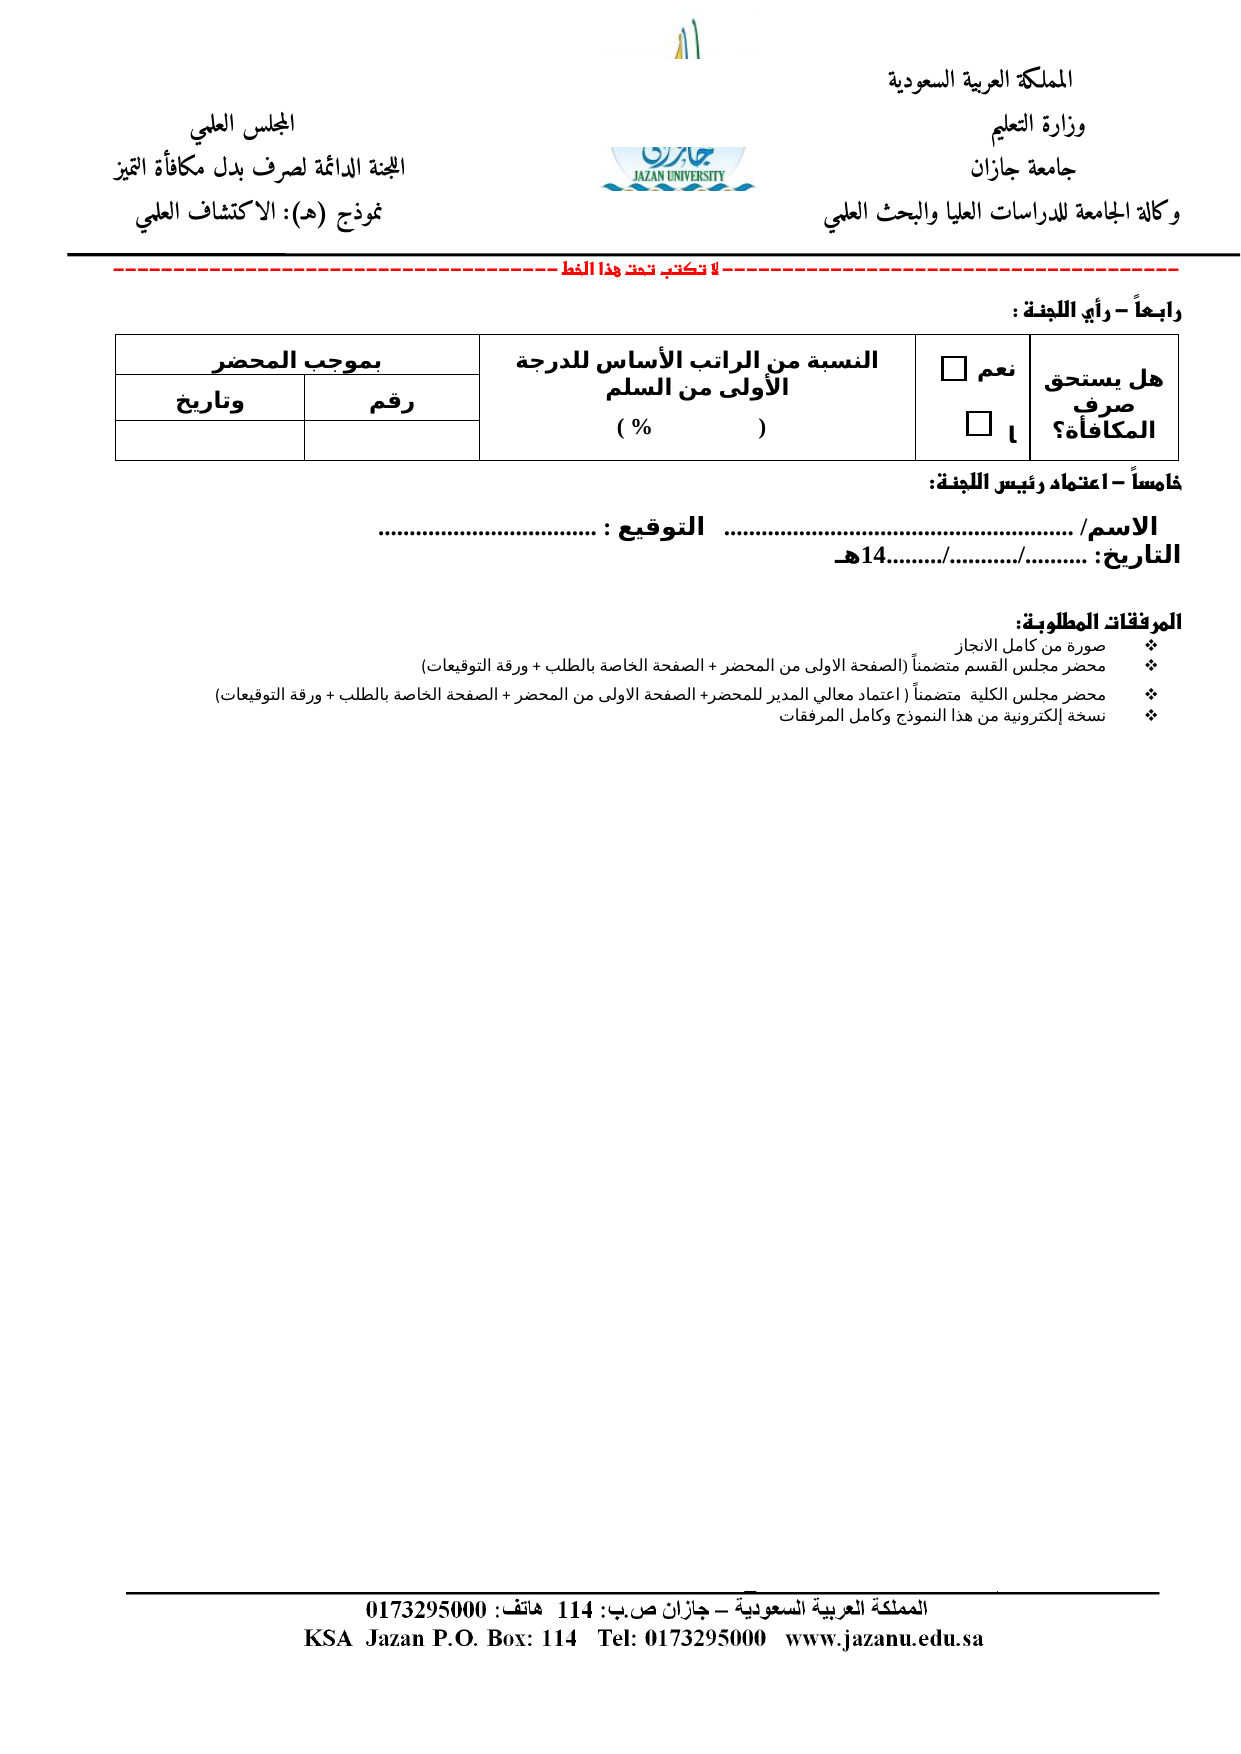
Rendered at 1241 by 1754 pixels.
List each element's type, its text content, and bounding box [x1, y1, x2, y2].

table_header بموجب المحضر [116, 335, 479, 374]
table_header النسبة من الراتب الأساس للدرجة الأولى من السلم ( % ) [480, 335, 915, 460]
list نسخة إلكترونية من هذا النموذج وكامل المرفقات [103, 706, 1144, 725]
picture [595, 147, 761, 191]
table_cell [116, 421, 304, 460]
picture [104, 1591, 1182, 1653]
table_header [916, 335, 1029, 460]
table_cell [305, 421, 479, 460]
list محضر مجلس الكلية متضمناً ( اعتماد معالي المدير للمحضر+ الصفحة الاولى من المحضر + الصفحة الخاصة بالطلب + ورقة التوقيعات) [103, 676, 1144, 706]
text -------------------------------------- لا تكتب تحت هذا الخط -------------------------------------رابعاً - رأي اللجنة : [103, 254, 1181, 331]
text المرفقات المطلوبة: [103, 603, 1181, 636]
table_cell وتاريخ [116, 375, 304, 420]
picture [595, 8, 761, 59]
text خامساً - اعتماد رئيس اللجنة: [103, 461, 1181, 505]
table_cell رقم [305, 375, 479, 420]
text الاسم/ ........................................................ التوقيع : ................................... التاريخ: ........../.........../.........14هـ [103, 512, 1181, 569]
list صورة من كامل الانجاز [103, 636, 1144, 655]
table_header هل يستحق صرف المكافأة؟ [1031, 335, 1178, 460]
list محضر مجلس القسم متضمناً (الصفحة الاولى من المحضر + الصفحة الخاصة بالطلب + ورقة التوقيعات) [103, 655, 1144, 676]
